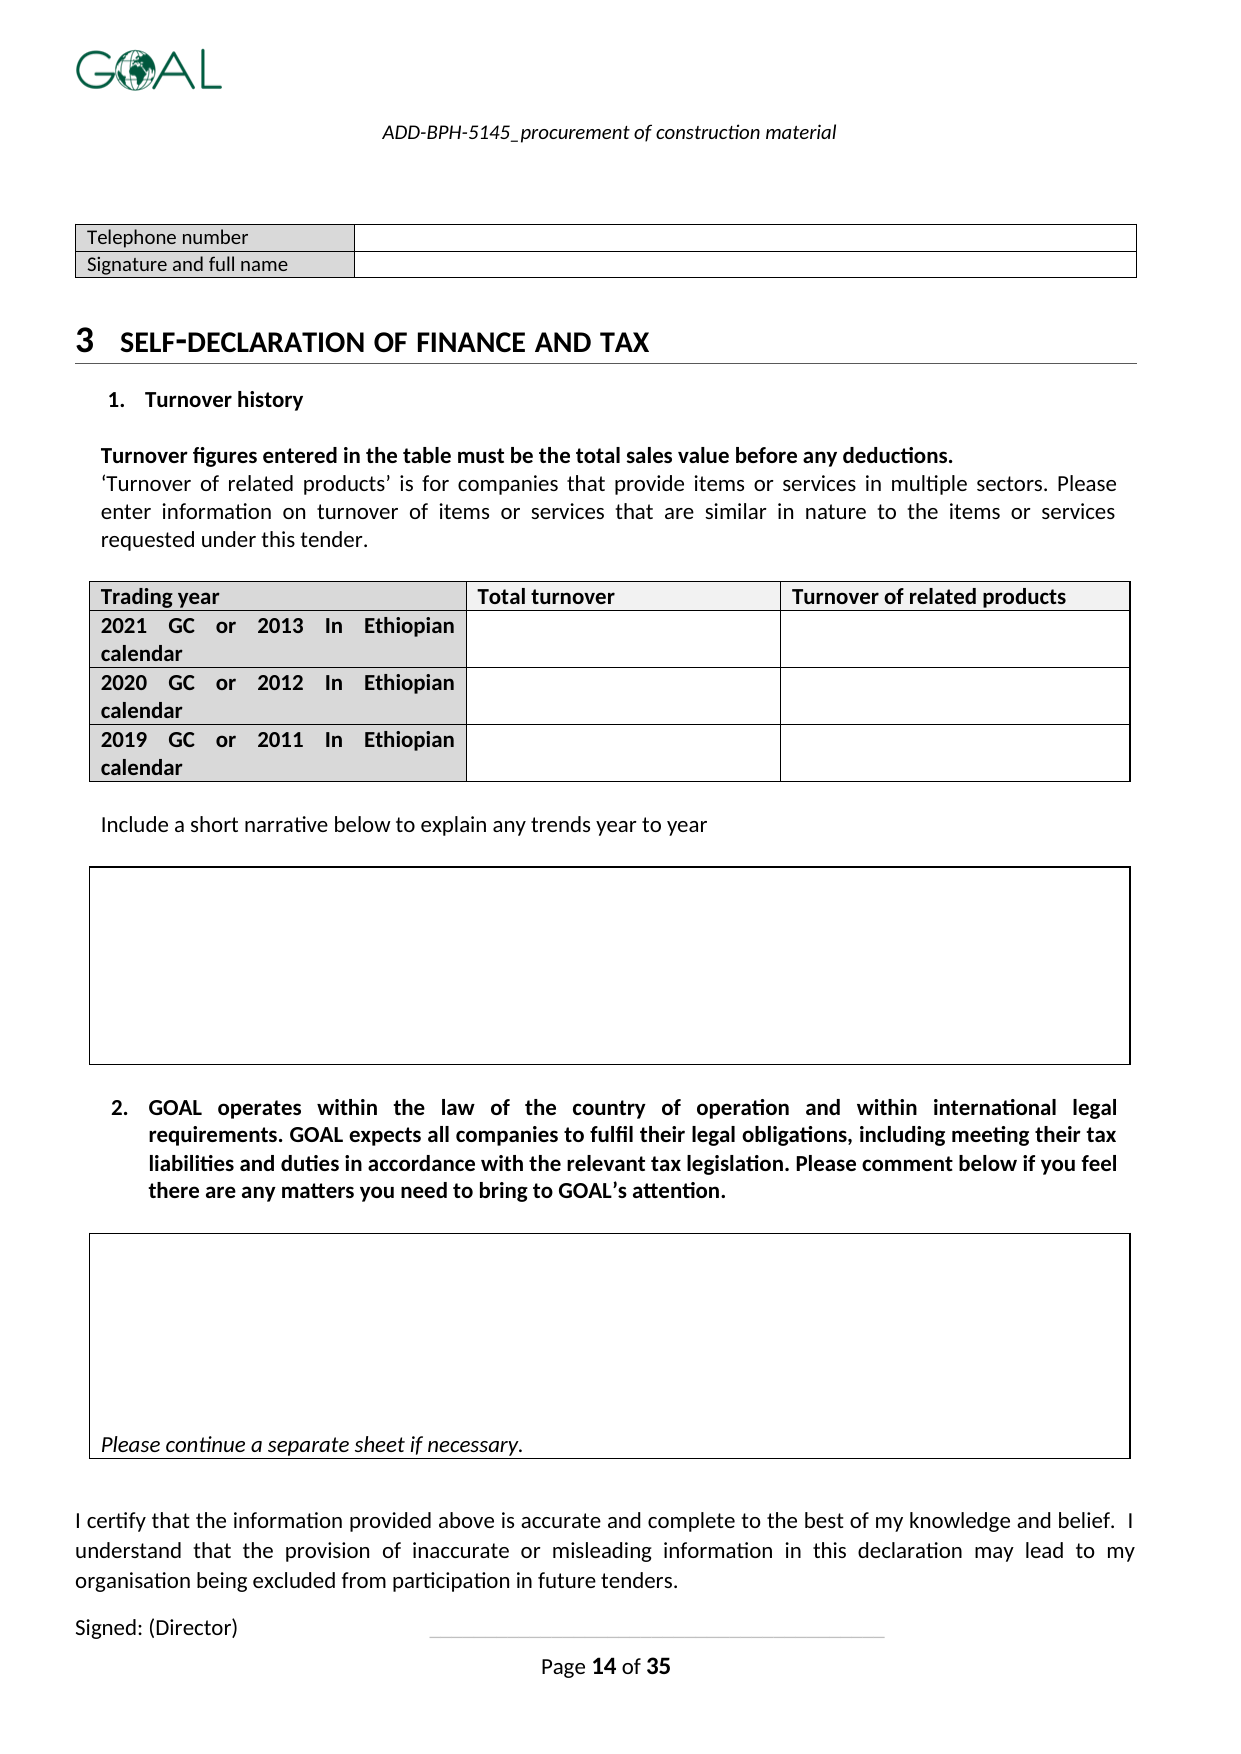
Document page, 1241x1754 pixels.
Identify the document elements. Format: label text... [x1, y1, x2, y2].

table_cell GOAL operates within the law of the country of operation and within international legal requirements. GOAL expects all companies to fulfil their legal obligations, including meeting their tax liabilities and duties in accordance with the relevant tax legislation. Please comment below if you feel there are any matters you need to bring to GOAL’s attention. [89, 1065, 1130, 1233]
table_cell [467, 668, 780, 724]
table_cell Please continue a separate sheet if necessary. [90, 1234, 1129, 1458]
table_cell [90, 868, 1129, 1063]
table_cell [467, 611, 780, 667]
text Signed: (Director) _________________________________________ [75, 1613, 1137, 1641]
table_cell Turnover of related products [781, 582, 1129, 610]
table_cell [467, 725, 780, 781]
table_cell [355, 252, 1136, 277]
table_header Turnover history [89, 385, 1130, 441]
table_cell 2020 GC or 2012 In Ethiopian calendar [90, 668, 466, 724]
table_cell 2021 GC or 2013 In Ethiopian calendar [90, 611, 466, 667]
table_cell Total turnover [467, 582, 780, 610]
table_cell Trading year [90, 582, 466, 610]
table_cell Signature and full name [76, 252, 354, 277]
table_cell [781, 668, 1129, 724]
table_cell [355, 225, 1136, 251]
picture [75, 46, 222, 92]
table_cell [781, 725, 1129, 781]
text I certify that the information provided above is accurate and complete to the best of my knowledge and belief. I understand that the provision of inaccurate or misleading information in this declaration may lead to my organisation being excluded from participation in future tenders. [75, 1506, 1137, 1594]
table_cell Include a short narrative below to explain any trends year to year [89, 782, 1130, 866]
table_cell Turnover figures entered in the table must be the total sales value before any deductions. ‘Turnover of related products’ is for companies that provide items or services in multiple sectors. Please enter information on turnover of items or services that are similar in nature to the items or services requested under this tender. [89, 441, 1130, 581]
table_cell [781, 611, 1129, 667]
table_cell Telephone number [76, 225, 354, 251]
subtitle self-declaration of finance and tax [75, 316, 1137, 363]
table_cell 2019 GC or 2011 In Ethiopian calendar [90, 725, 466, 781]
